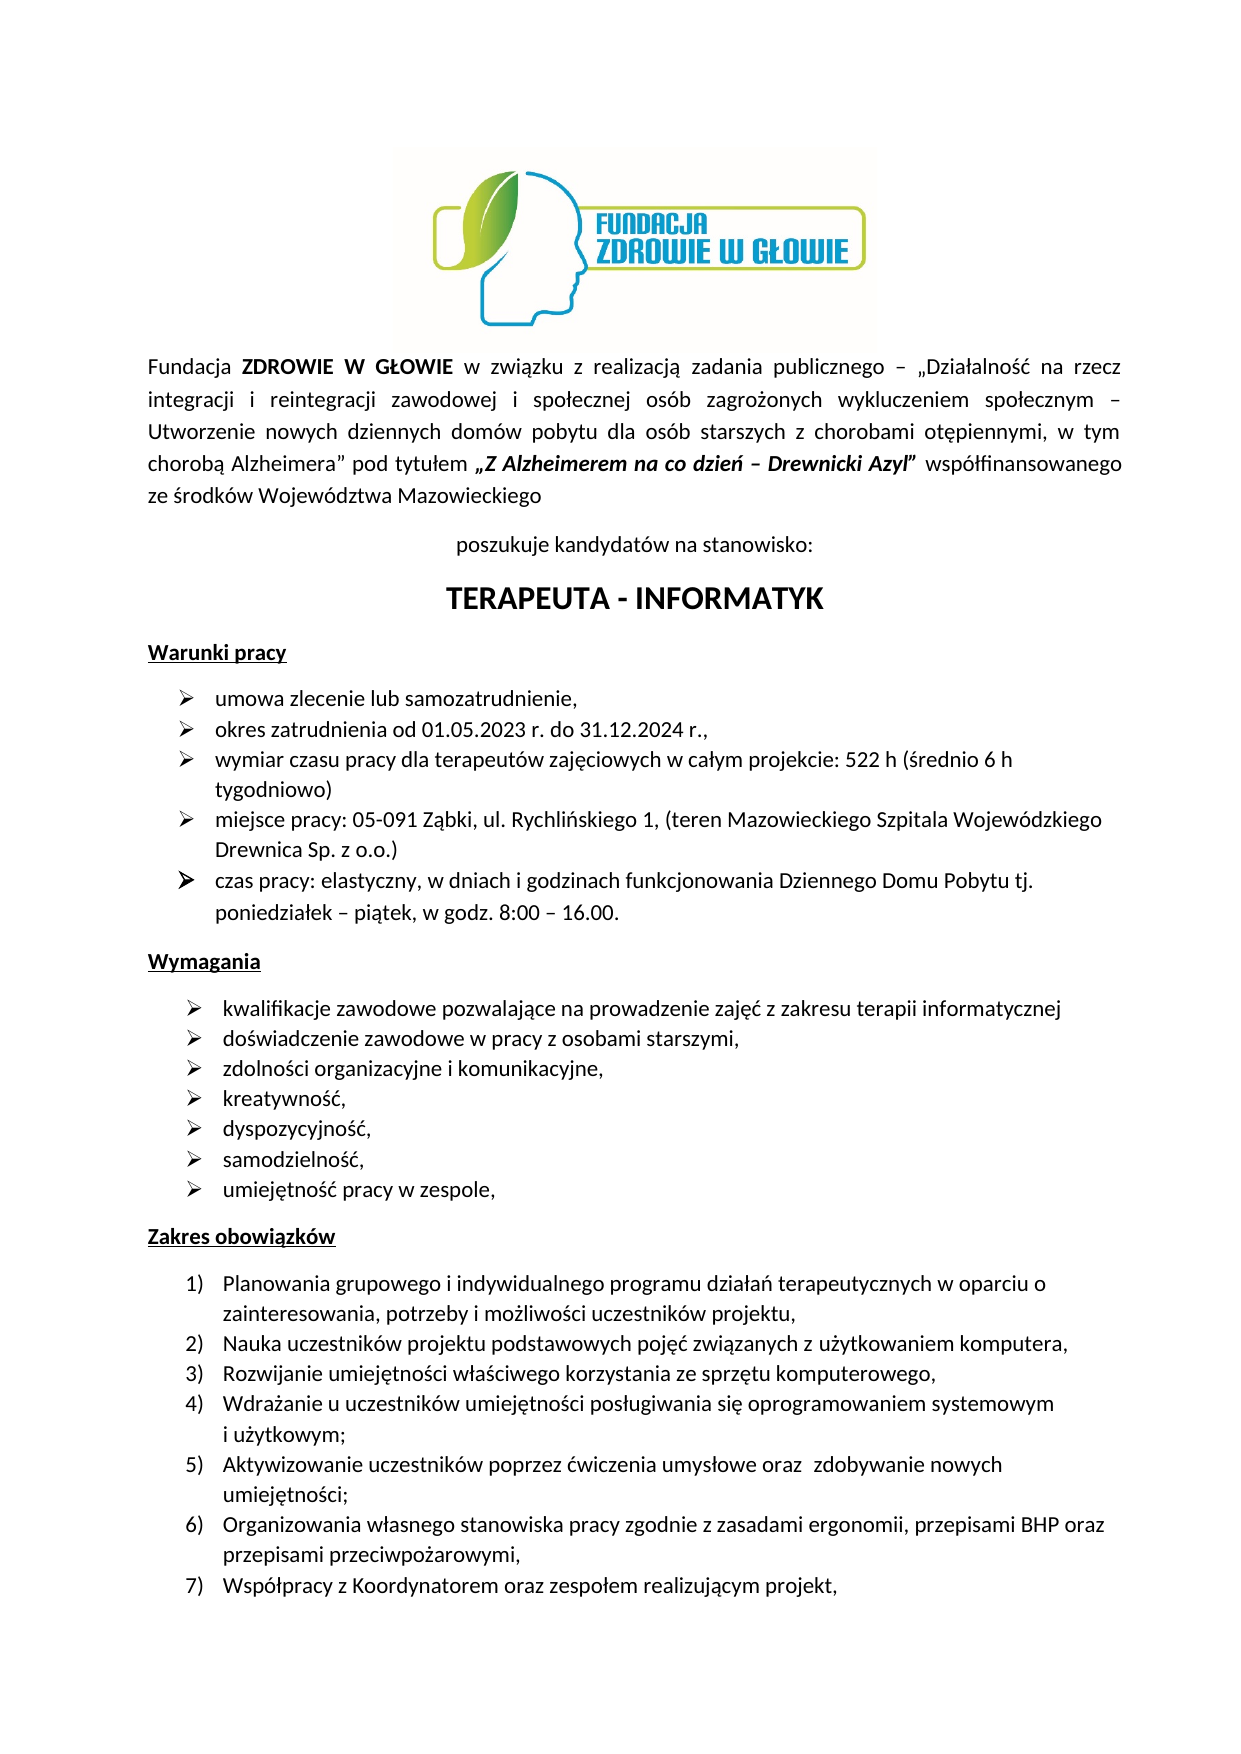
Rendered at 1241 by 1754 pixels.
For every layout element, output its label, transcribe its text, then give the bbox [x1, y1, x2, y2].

text Wymagania [148, 947, 1122, 975]
list dyspozycyjność, [185, 1114, 1122, 1142]
list samodzielność, [185, 1145, 1122, 1173]
list doświadczenie zawodowe w pracy z osobami starszymi, [185, 1024, 1122, 1052]
list umowa zlecenie lub samozatrudnienie, [177, 684, 1122, 712]
list okres zatrudnienia od 01.05.2023 r. do 31.12.2024 r., [177, 715, 1122, 743]
list Organizowania własnego stanowiska pracy zgodnie z zasadami ergonomii, przepisami BHP oraz przepisami przeciwpożarowymi, [185, 1510, 1122, 1568]
list miejsce pracy: 05-091 Ząbki, ul. Rychlińskiego 1, (teren Mazowieckiego Szpitala Wojewódzkiego Drewnica Sp. z o.o.) [177, 805, 1122, 863]
list Nauka uczestników projektu podstawowych pojęć związanych z użytkowaniem komputera, [185, 1329, 1122, 1357]
list wymiar czasu pracy dla terapeutów zajęciowych w całym projekcie: 522 h (średnio 6 h tygodniowo) [177, 745, 1122, 803]
list kreatywność, [185, 1084, 1122, 1112]
list czas pracy: elastyczny, w dniach i godzinach funkcjonowania Dziennego Domu Pobytu tj. poniedziałek – piątek, w godz. 8:00 – 16.00. [177, 866, 1122, 926]
list kwalifikacje zawodowe pozwalające na prowadzenie zajęć z zakresu terapii informatycznej [185, 994, 1122, 1022]
list Wdrażanie u uczestników umiejętności posługiwania się oprogramowaniem systemowym i użytkowym; [185, 1389, 1122, 1448]
list Aktywizowanie uczestników poprzez ćwiczenia umysłowe oraz zdobywanie nowych umiejętności; [185, 1450, 1122, 1508]
list zdolności organizacyjne i komunikacyjne, [185, 1054, 1122, 1082]
text Zakres obowiązków [148, 1222, 1122, 1250]
text Warunki pracy [148, 638, 1122, 666]
text Fundacja ZDROWIE W GŁOWIE w związku z realizacją zadania publicznego – „Działalność na rzecz integracji i reintegracji zawodowej i społecznej osób zagrożonych wykluczeniem społecznym – Utworzenie nowych dziennych domów pobytu dla osób starszych z chorobami otępiennymi, w tym chorobą Alzheimera” pod tytułem „Z Alzheimerem na co dzień – Drewnicki Azyl” współfinansowanego ze środków Województwa Mazowieckiego [148, 352, 1122, 509]
text TERAPEUTA - INFORMATYK [148, 577, 1122, 618]
list Planowania grupowego i indywidualnego programu działań terapeutycznych w oparciu o zainteresowania, potrzeby i możliwości uczestników projektu, [185, 1269, 1122, 1327]
list Współpracy z Koordynatorem oraz zespołem realizującym projekt, [185, 1571, 1122, 1599]
text poszukuje kandydatów na stanowisko: [148, 530, 1122, 558]
picture [392, 147, 878, 353]
list Rozwijanie umiejętności właściwego korzystania ze sprzętu komputerowego, [185, 1359, 1122, 1387]
list umiejętność pracy w zespole, [185, 1175, 1122, 1203]
